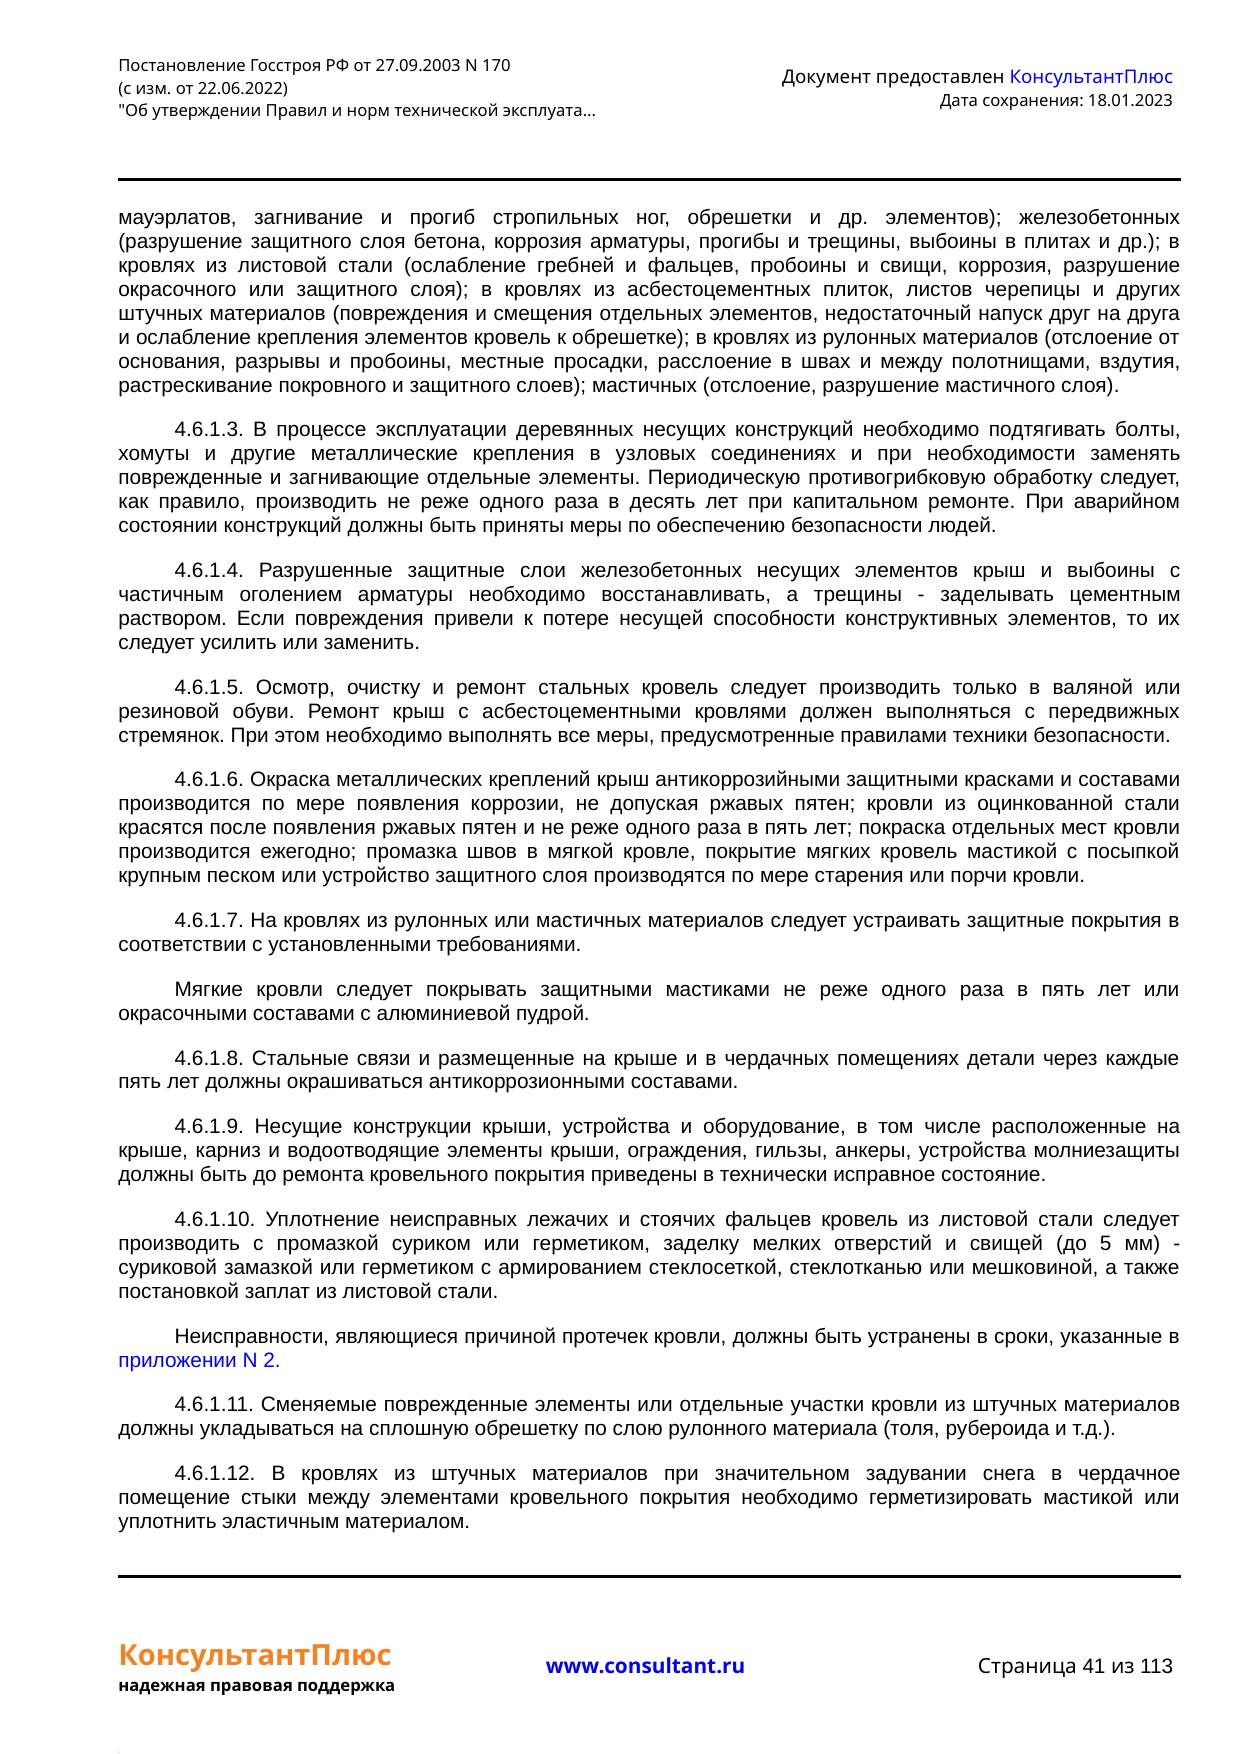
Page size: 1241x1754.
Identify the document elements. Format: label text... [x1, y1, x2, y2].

text 4.6.1.11. Сменяемые поврежденные элементы или отдельные участки кровли из штучных материалов должны укладываться на сплошную обрешетку по слою рулонного материала (толя, рубероида и т.д.). [118, 1392, 1181, 1440]
text 4.6.1.3. В процессе эксплуатации деревянных несущих конструкций необходимо подтягивать болты, хомуты и другие металлические крепления в узловых соединениях и при необходимости заменять поврежденные и загнивающие отдельные элементы. Периодическую противогрибковую обработку следует, как правило, производить не реже одного раза в десять лет при капитальном ремонте. При аварийном состоянии конструкций должны быть приняты меры по обеспечению безопасности людей. [118, 417, 1181, 537]
text Неисправности, являющиеся причиной протечек кровли, должны быть устранены в сроки, указанные в приложении N 2. [118, 1323, 1181, 1371]
text 4.6.1.8. Стальные связи и размещенные на крыше и в чердачных помещениях детали через каждые пять лет должны окрашиваться антикоррозионными составами. [118, 1045, 1181, 1093]
text 4.6.1.9. Несущие конструкции крыши, устройства и оборудование, в том числе расположенные на крыше, карниз и водоотводящие элементы крыши, ограждения, гильзы, анкеры, устройства молниезащиты должны быть до ремонта кровельного покрытия приведены в технически исправное состояние. [118, 1114, 1181, 1186]
text 4.6.1.6. Окраска металлических креплений крыш антикоррозийными защитными красками и составами производится по мере появления коррозии, не допуская ржавых пятен; кровли из оцинкованной стали красятся после появления ржавых пятен и не реже одного раза в пять лет; покраска отдельных мест кровли производится ежегодно; промазка швов в мягкой кровле, покрытие мягких кровель мастикой с посыпкой крупным песком или устройство защитного слоя производятся по мере старения или порчи кровли. [118, 767, 1181, 887]
text 4.6.1.7. На кровлях из рулонных или мастичных материалов следует устраивать защитные покрытия в соответствии с установленными требованиями. [118, 908, 1181, 956]
text 4.6.1.5. Осмотр, очистку и ремонт стальных кровель следует производить только в валяной или резиновой обуви. Ремонт крыш с асбестоцементными кровлями должен выполняться с передвижных стремянок. При этом необходимо выполнять все меры, предусмотренные правилами техники безопасности. [118, 674, 1181, 746]
text 4.6.1.4. Разрушенные защитные слои железобетонных несущих элементов крыш и выбоины с частичным оголением арматуры необходимо восстанавливать, а трещины - заделывать цементным раствором. Если повреждения привели к потере несущей способности конструктивных элементов, то их следует усилить или заменить. [118, 558, 1181, 654]
text 4.6.1.12. В кровлях из штучных материалов при значительном задувании снега в чердачное помещение стыки между элементами кровельного покрытия необходимо герметизировать мастикой или уплотнить эластичным материалом. [118, 1461, 1181, 1533]
text 4.6.1.10. Уплотнение неисправных лежачих и стоячих фальцев кровель из листовой стали следует производить с промазкой суриком или герметиком, заделку мелких отверстий и свищей (до 5 мм) - суриковой замазкой или герметиком с армированием стеклосеткой, стеклотканью или мешковиной, а также постановкой заплат из листовой стали. [118, 1207, 1181, 1303]
text Мягкие кровли следует покрывать защитными мастиками не реже одного раза в пять лет или окрасочными составами с алюминиевой пудрой. [118, 977, 1181, 1024]
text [118, 205, 1181, 396]
